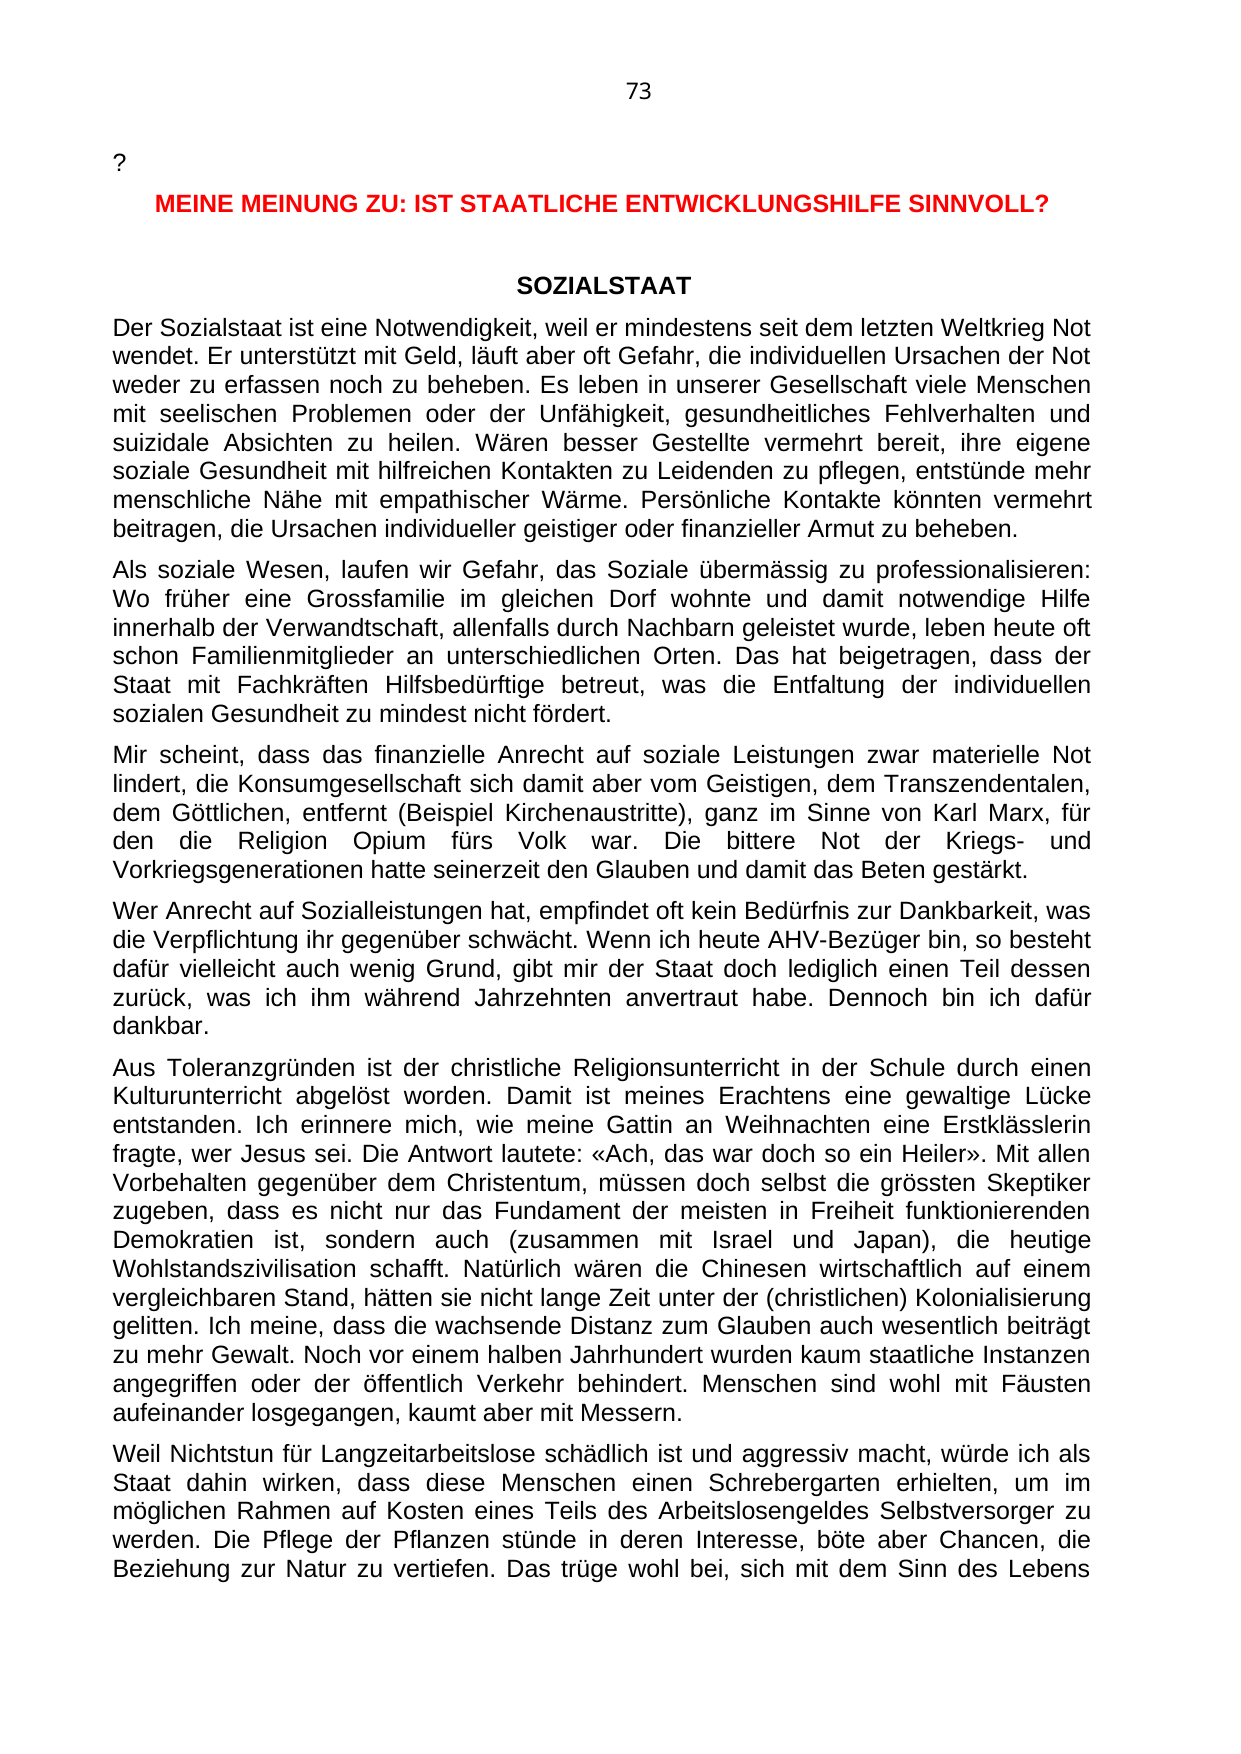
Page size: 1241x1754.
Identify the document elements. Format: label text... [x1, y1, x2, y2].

text ? [112, 148, 1093, 176]
list Aus Toleranzgründen ist der christliche Religionsunterricht in der Schule durch einen Kulturunterricht abgelöst worden. Damit ist meines Erachtens eine gewaltige Lücke entstanden. Ich erinnere mich, wie meine Gattin an Weihnachten eine Erstklässlerin fragte, wer Jesus sei. Die Antwort lautete: «Ach, das war doch so ein Heiler». Mit allen Vorbehalten gegenüber dem Christentum, müssen doch selbst die grössten Skeptiker zugeben, dass es nicht nur das Fundament der meisten in Freiheit funktionierenden Demokratien ist, sondern auch (zusammen mit Israel und Japan), die heutige Wohlstandszivilisation schafft. Natürlich wären die Chinesen wirtschaftlich auf einem vergleichbaren Stand, hätten sie nicht lange Zeit unter der (christlichen) Kolonialisierung gelitten. Ich meine, dass die wachsende Distanz zum Glauben auch wesentlich beiträgt zu mehr Gewalt. Noch vor einem halben Jahrhundert wurden kaum staatliche Instanzen angegriffen oder der öffentlich Verkehr behindert. Menschen sind wohl mit Fäusten aufeinander losgegangen, kaumt aber mit Messern. [112, 1053, 1093, 1426]
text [112, 1439, 1093, 1583]
list Mir scheint, dass das finanzielle Anrecht auf soziale Leistungen zwar materielle Not lindert, die Konsumgesellschaft sich damit aber vom Geistigen, dem Transzendentalen, dem Göttlichen, entfernt (Beispiel Kirchenaustritte), ganz im Sinne von Karl Marx, für den die Religion Opium fürs Volk war. Die bittere Not der Kriegs- und Vorkriegsgenerationen hatte seinerzeit den Glauben und damit das Beten gestärkt. [112, 740, 1093, 884]
list SOZIALSTAAT [407, 271, 1093, 300]
list Wer Anrecht auf Sozialleistungen hat, empfindet oft kein Bedürfnis zur Dankbarkeit, was die Verpflichtung ihr gegenüber schwächt. Wenn ich heute AHV-Bezüger bin, so besteht dafür vielleicht auch wenig Grund, gibt mir der Staat doch lediglich einen Teil dessen zurück, was ich ihm während Jahrzehnten anvertraut habe. Dennoch bin ich dafür dankbar. [112, 896, 1093, 1040]
list Der Sozialstaat ist eine Notwendigkeit, weil er mindestens seit dem letzten Weltkrieg Not wendet. Er unterstützt mit Geld, läuft aber oft Gefahr, die individuellen Ursachen der Not weder zu erfassen noch zu beheben. Es leben in unserer Gesellschaft viele Menschen mit seelischen Problemen oder der Unfähigkeit, gesundheitliches Fehlverhalten und suizidale Absichten zu heilen. Wären besser Gestellte vermehrt bereit, ihre eigene soziale Gesundheit mit hilfreichen Kontakten zu Leidenden zu pflegen, entstünde mehr menschliche Nähe mit empathischer Wärme. Persönliche Kontakte könnten vermehrt beitragen, die Ursachen individueller geistiger oder finanzieller Armut zu beheben. [112, 313, 1093, 543]
text MEINE MEINUNG ZU: IST STAATLICHE ENTWICKLUNGSHILFE SINNVOLL? [112, 189, 1093, 218]
list Als soziale Wesen, laufen wir Gefahr, das Soziale übermässig zu professionalisieren: Wo früher eine Grossfamilie im gleichen Dorf wohnte und damit notwendige Hilfe innerhalb der Verwandtschaft, allenfalls durch Nachbarn geleistet wurde, leben heute oft schon Familienmitglieder an unterschiedlichen Orten. Das hat beigetragen, dass der Staat mit Fachkräften Hilfsbedürftige betreut, was die Entfaltung der individuellen sozialen Gesundheit zu mindest nicht fördert. [112, 555, 1093, 728]
